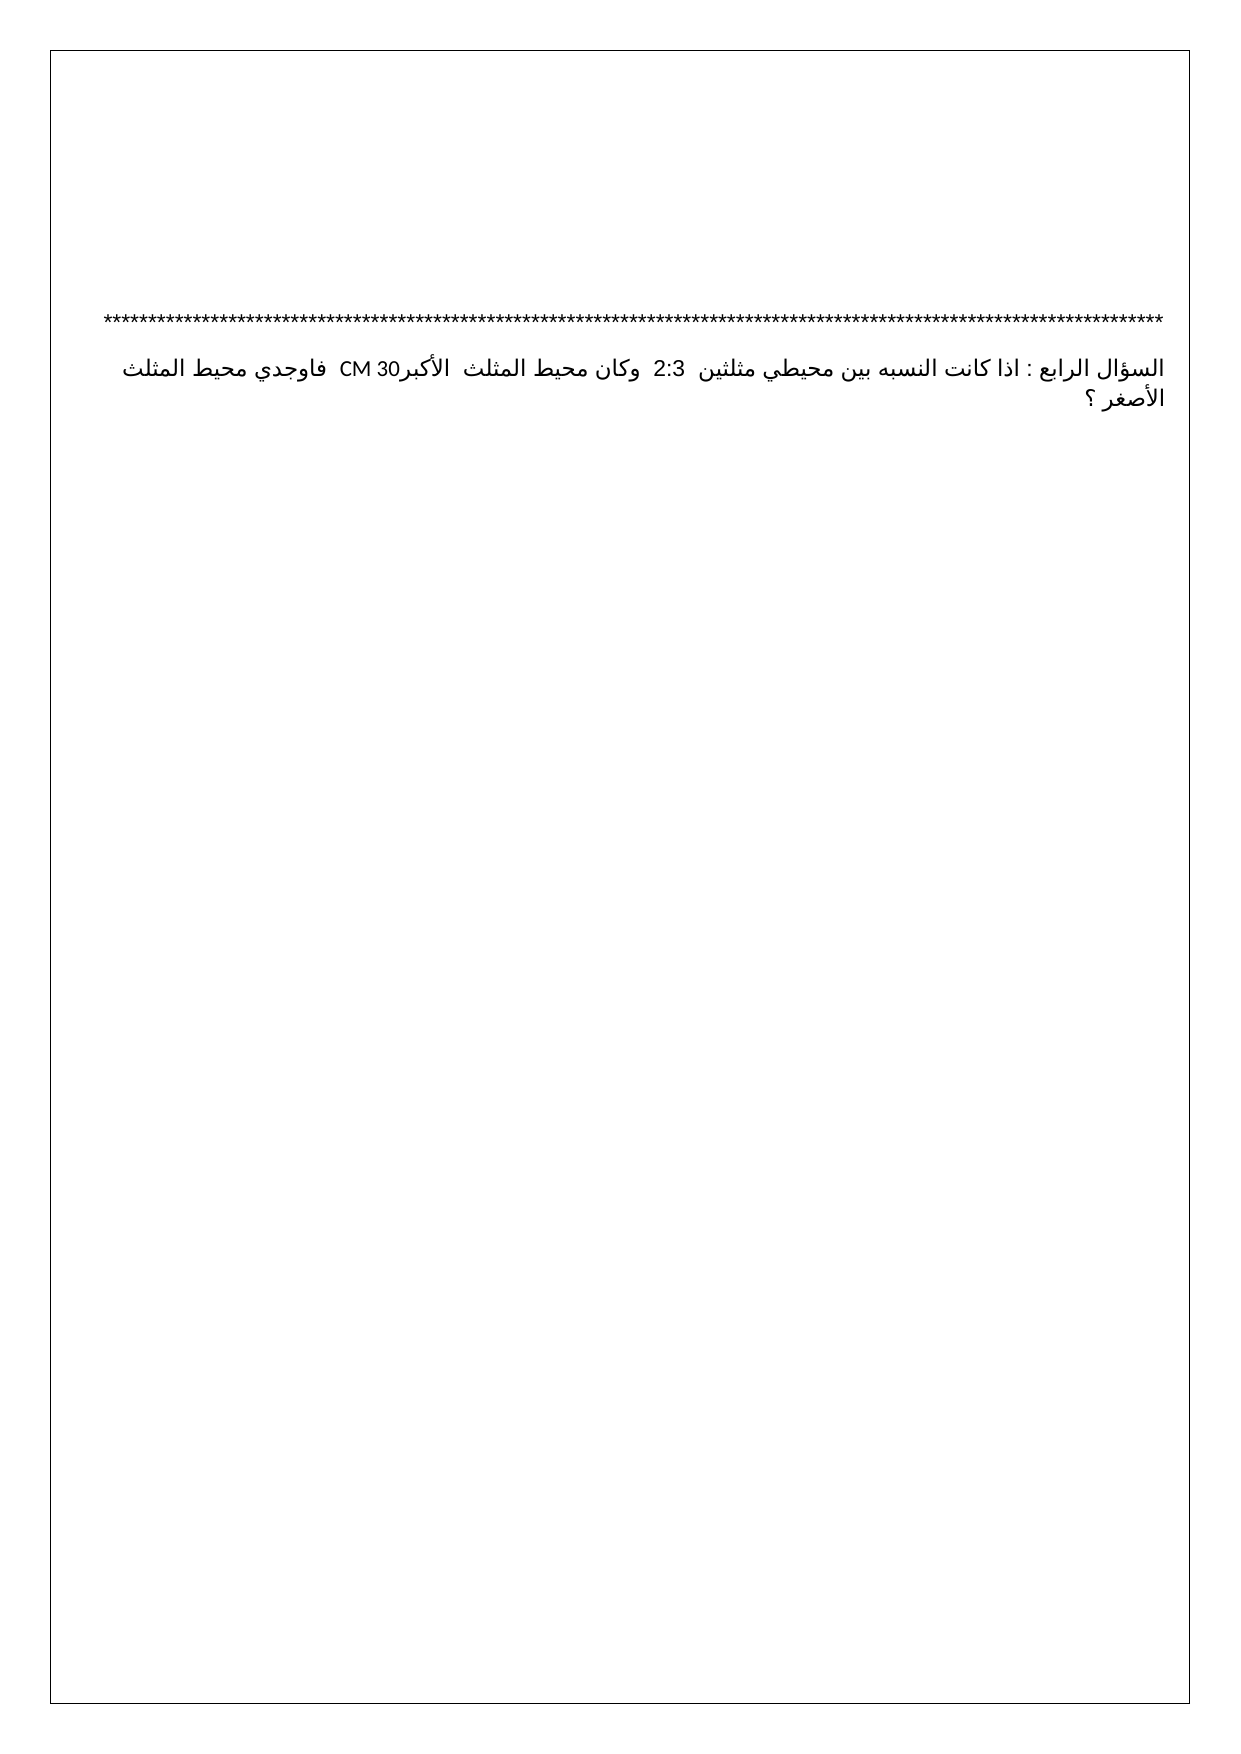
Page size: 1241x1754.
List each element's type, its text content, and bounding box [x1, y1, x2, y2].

text *********************************************************************************************************************** [75, 309, 1165, 336]
text السؤال الرابع : اذا كانت النسبه بين محيطي مثلثين 2:3 وكان محيط المثلث الأكبرCM 30 فاوجدي محيط المثلث الأصغر ؟ [75, 354, 1165, 411]
